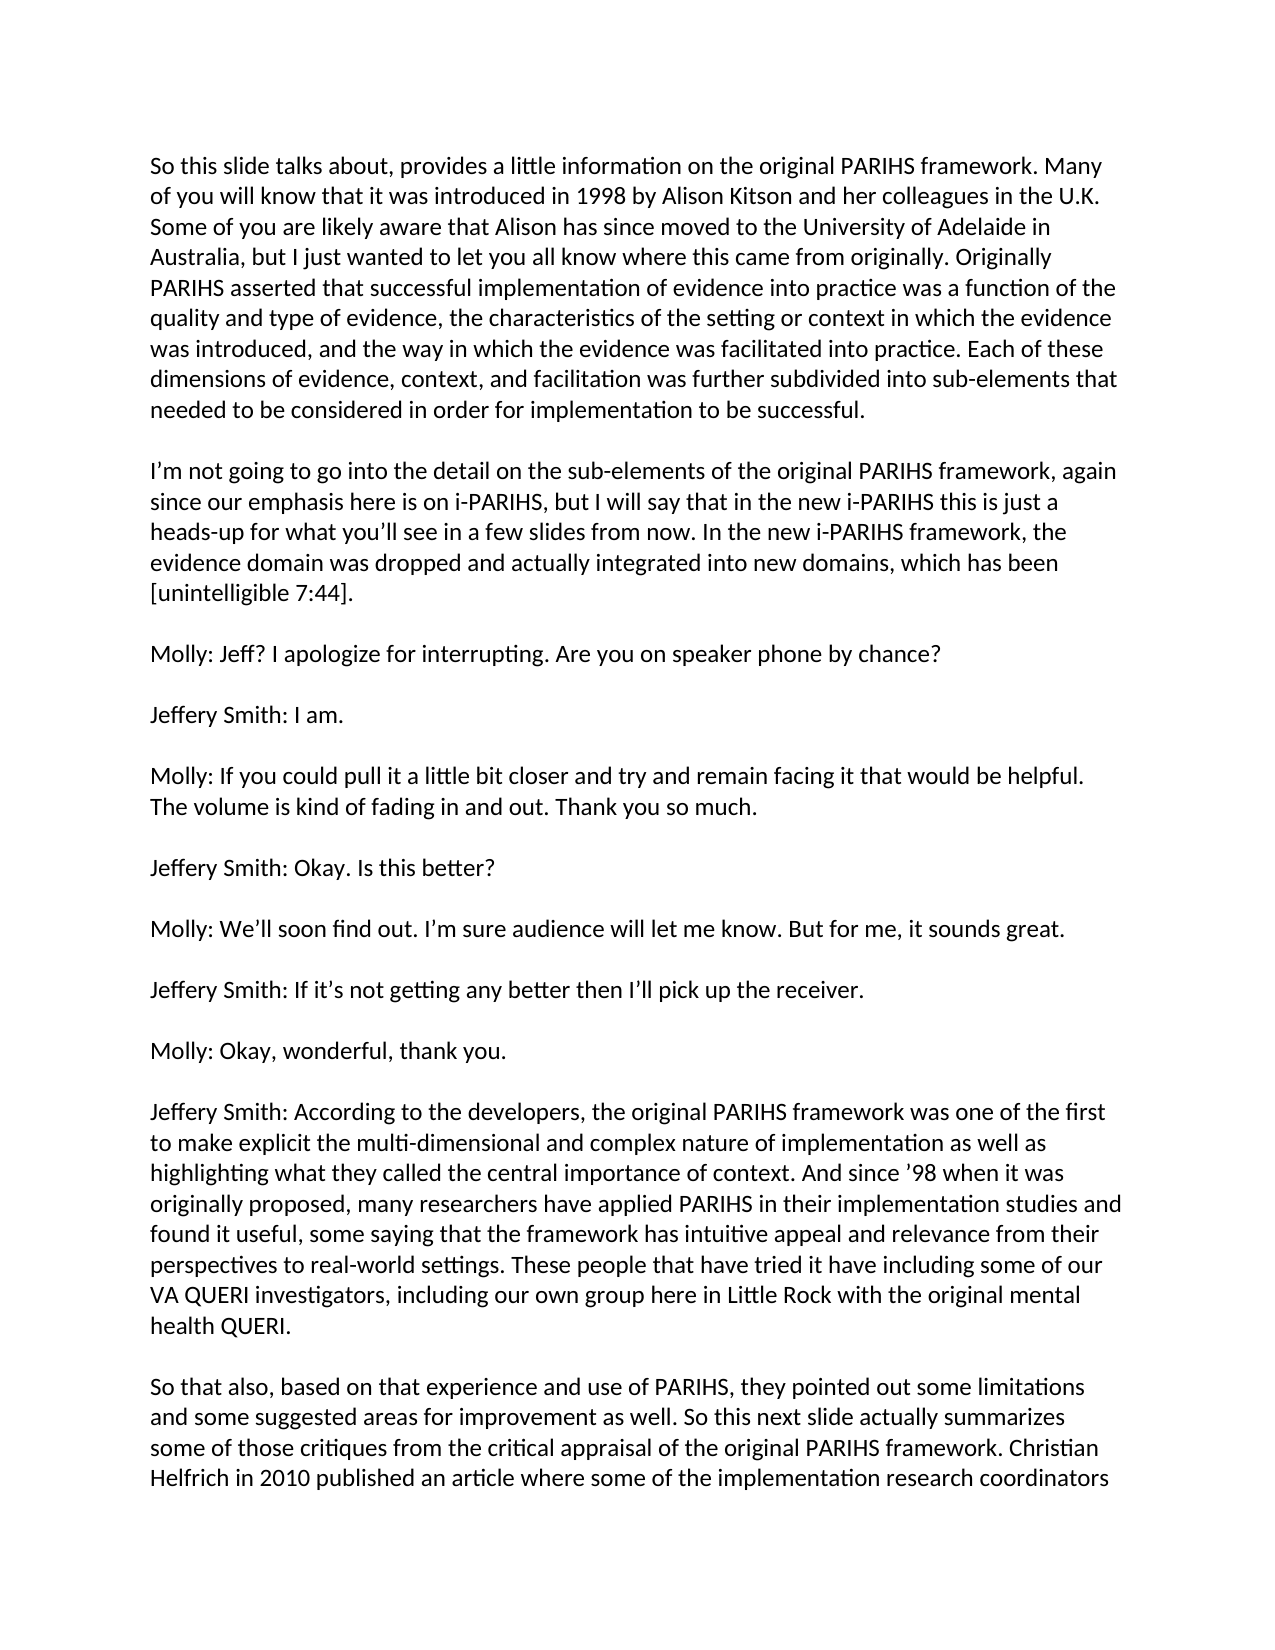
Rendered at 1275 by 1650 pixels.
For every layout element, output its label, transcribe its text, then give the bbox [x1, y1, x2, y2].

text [150, 1371, 1125, 1493]
text Molly: We’ll soon find out. I’m sure audience will let me know. But for me, it sounds great. [150, 913, 1125, 943]
text Molly: Jeff? I apologize for interrupting. Are you on speaker phone by chance? [150, 638, 1125, 669]
text Jeffery Smith: If it’s not getting any better then I’ll pick up the receiver. [150, 974, 1125, 1004]
text So this slide talks about, provides a little information on the original PARIHS framework. Many of you will know that it was introduced in 1998 by Alison Kitson and her colleagues in the U.K. Some of you are likely aware that Alison has since moved to the University of Adelaide in Australia, but I just wanted to let you all know where this came from originally. Originally PARIHS asserted that successful implementation of evidence into practice was a function of the quality and type of evidence, the characteristics of the setting or context in which the evidence was introduced, and the way in which the evidence was facilitated into practice. Each of these dimensions of evidence, context, and facilitation was further subdivided into sub-elements that needed to be considered in order for implementation to be successful. [150, 150, 1125, 425]
text Jeffery Smith: According to the developers, the original PARIHS framework was one of the first to make explicit the multi-dimensional and complex nature of implementation as well as highlighting what they called the central importance of context. And since ’98 when it was originally proposed, many researchers have applied PARIHS in their implementation studies and found it useful, some saying that the framework has intuitive appeal and relevance from their perspectives to real-world settings. These people that have tried it have including some of our VA QUERI investigators, including our own group here in Little Rock with the original mental health QUERI. [150, 1096, 1125, 1340]
text Jeffery Smith: Okay. Is this better? [150, 852, 1125, 882]
text I’m not going to go into the detail on the sub-elements of the original PARIHS framework, again since our emphasis here is on i-PARIHS, but I will say that in the new i-PARIHS this is just a heads-up for what you’ll see in a few slides from now. In the new i-PARIHS framework, the evidence domain was dropped and actually integrated into new domains, which has been [unintelligible 7:44]. [150, 455, 1125, 608]
text Molly: Okay, wonderful, thank you. [150, 1035, 1125, 1066]
text Molly: If you could pull it a little bit closer and try and remain facing it that would be helpful. The volume is kind of fading in and out. Thank you so much. [150, 760, 1125, 821]
text Jeffery Smith: I am. [150, 699, 1125, 730]
